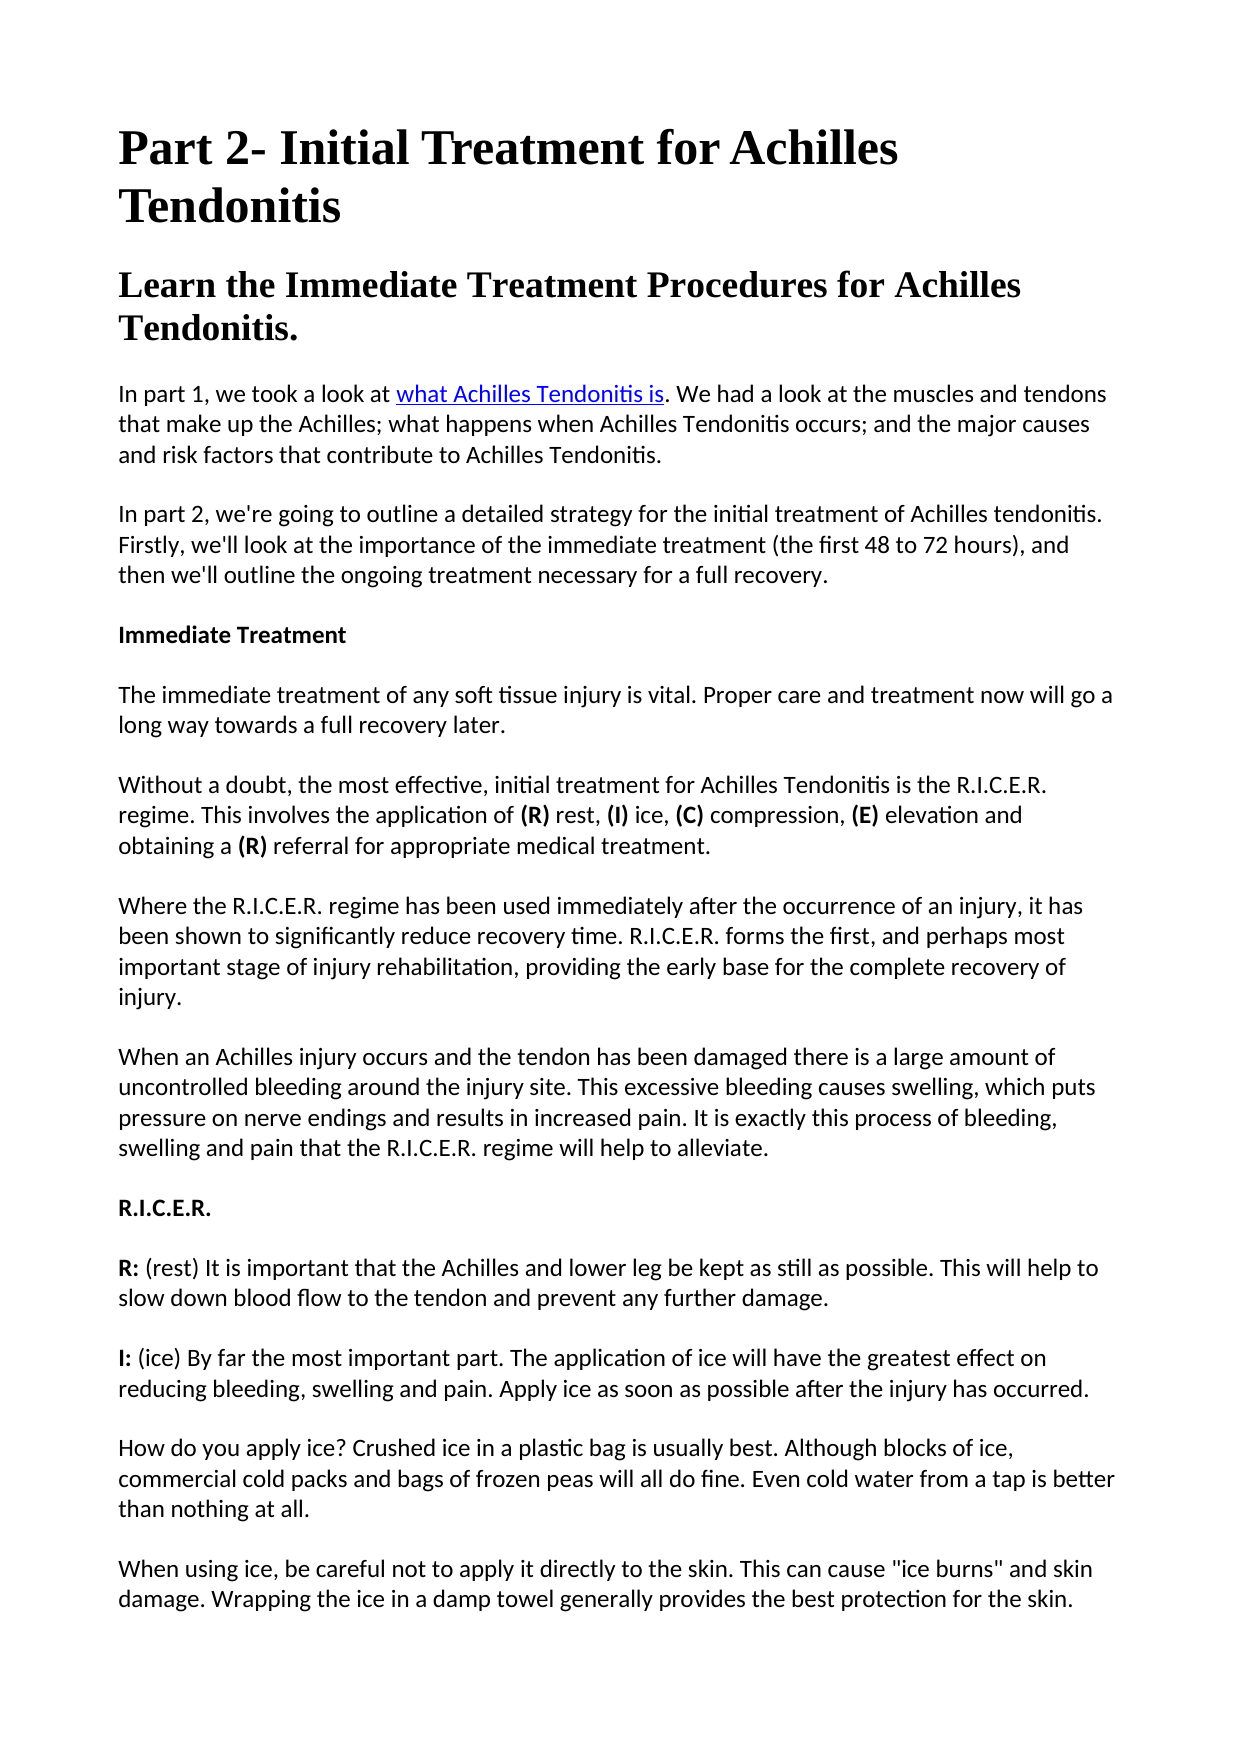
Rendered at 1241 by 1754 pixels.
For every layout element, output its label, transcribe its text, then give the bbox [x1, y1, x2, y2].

text Without a doubt, the most effective, initial treatment for Achilles Tendonitis is the R.I.C.E.R. regime. This involves the application of (R) rest, (I) ice, (C) compression, (E) elevation and obtaining a (R) referral for appropriate medical treatment. [118, 769, 1122, 861]
text When using ice, be careful not to apply it directly to the skin. This can cause "ice burns" and skin damage. Wrapping the ice in a damp towel generally provides the best protection for the skin. [118, 1553, 1122, 1614]
text Immediate Treatment [118, 619, 1122, 650]
text In part 2, we're going to outline a detailed strategy for the initial treatment of Achilles tendonitis. Firstly, we'll look at the importance of the immediate treatment (the first 48 to 72 hours), and then we'll outline the ongoing treatment necessary for a full recovery. [118, 498, 1122, 590]
text R: (rest) It is important that the Achilles and lower leg be kept as still as possible. This will help to slow down blood flow to the tendon and prevent any further damage. [118, 1252, 1122, 1313]
text Where the R.I.C.E.R. regime has been used immediately after the occurrence of an injury, it has been shown to significantly reduce recovery time. R.I.C.E.R. forms the first, and perhaps most important stage of injury rehabilitation, providing the early base for the complete recovery of injury. [118, 890, 1122, 1012]
text I: (ice) By far the most important part. The application of ice will have the greatest effect on reducing bleeding, swelling and pain. Apply ice as soon as possible after the injury has occurred. [118, 1342, 1122, 1403]
subtitle Learn the Immediate Treatment Procedures for Achilles Tendonitis. [118, 262, 1122, 348]
text When an Achilles injury occurs and the tendon has been damaged there is a large amount of uncontrolled bleeding around the injury site. This excessive bleeding causes swelling, which puts pressure on nerve endings and results in increased pain. It is exactly this process of bleeding, swelling and pain that the R.I.C.E.R. regime will help to alleviate. [118, 1041, 1122, 1163]
subtitle Part 2- Initial Treatment for Achilles Tendonitis [118, 118, 1122, 233]
text R.I.C.E.R. [118, 1192, 1122, 1223]
text In part 1, we took a look at what Achilles Tendonitis is. We had a look at the muscles and tendons that make up the Achilles; what happens when Achilles Tendonitis occurs; and the major causes and risk factors that contribute to Achilles Tendonitis. [118, 378, 1122, 469]
text How do you apply ice? Crushed ice in a plastic bag is usually best. Although blocks of ice, commercial cold packs and bags of frozen peas will all do fine. Even cold water from a tap is better than nothing at all. [118, 1432, 1122, 1524]
text The immediate treatment of any soft tissue injury is vital. Proper care and treatment now will go a long way towards a full recovery later. [118, 679, 1122, 740]
